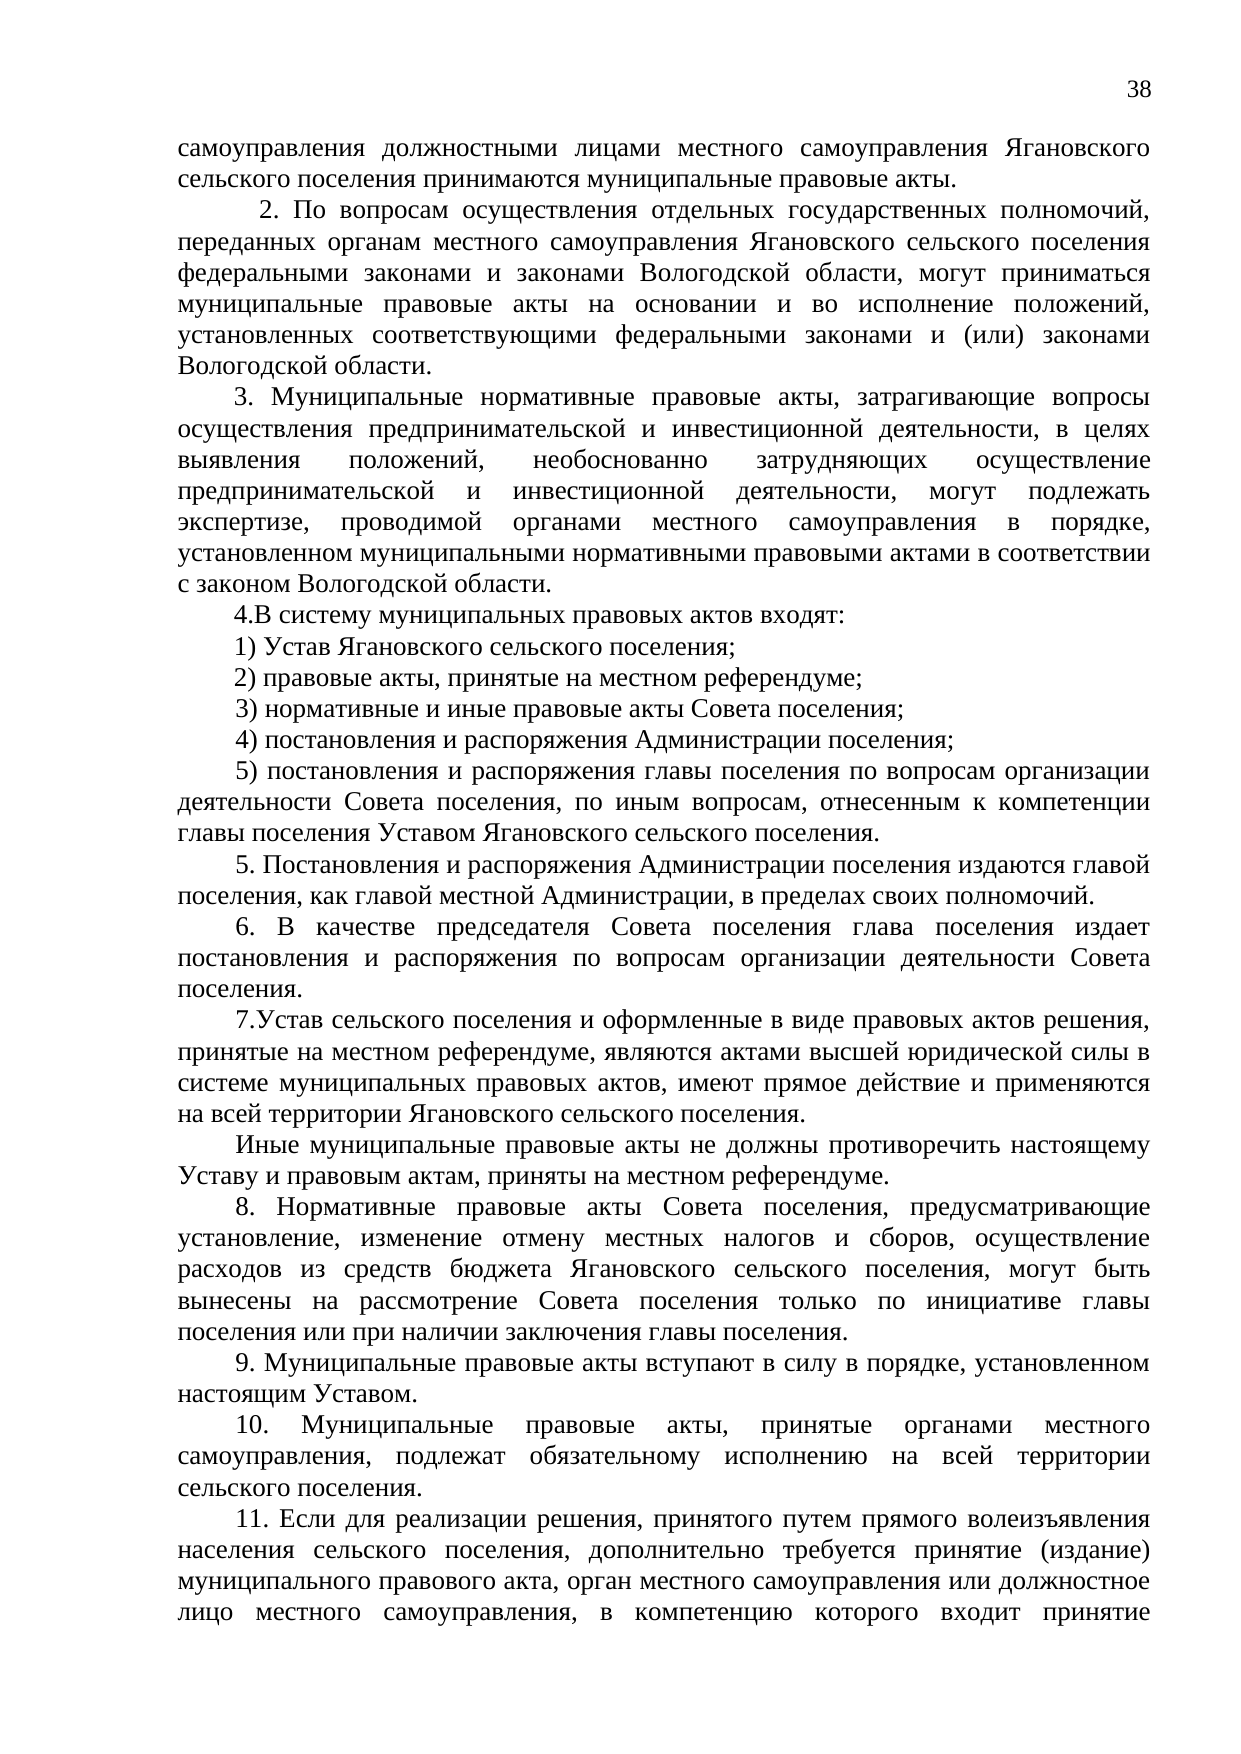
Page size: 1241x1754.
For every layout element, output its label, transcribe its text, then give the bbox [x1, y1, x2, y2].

text 6. В качестве председателя Совета поселения глава поселения издает постановления и распоряжения по вопросам организации деятельности Совета поселения. [177, 910, 1152, 1003]
text 5. Постановления и распоряжения Администрации поселения издаются главой поселения, как главой местной Администрации, в пределах своих полномочий. [177, 848, 1152, 910]
text 10. Муниципальные правовые акты, принятые органами местного самоуправления, подлежат обязательному исполнению на всей территории сельского поселения. [177, 1408, 1152, 1502]
text 2) правовые акты, принятые на местном референдуме; [177, 661, 1152, 692]
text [177, 1502, 1152, 1626]
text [177, 131, 1152, 194]
text 5) постановления и распоряжения главы поселения по вопросам организации деятельности Совета поселения, по иным вопросам, отнесенным к компетенции главы поселения Уставом Ягановского сельского поселения. [177, 754, 1152, 848]
text 9. Муниципальные правовые акты вступают в силу в порядке, установленном настоящим Уставом. [177, 1346, 1152, 1408]
text 8. Нормативные правовые акты Совета поселения, предусматривающие установление, изменение отмену местных налогов и сборов, осуществление расходов из средств бюджета Ягановского сельского поселения, могут быть вынесены на рассмотрение Совета поселения только по инициативе главы поселения или при наличии заключения главы поселения. [177, 1190, 1152, 1346]
text 4.В систему муниципальных правовых актов входят: [177, 598, 1152, 630]
text 7.Устав сельского поселения и оформленные в виде правовых актов решения, принятые на местном референдуме, являются актами высшей юридической силы в системе муниципальных правовых актов, имеют прямое действие и применяются на всей территории Ягановского сельского поселения. [177, 1003, 1152, 1128]
text 4) постановления и распоряжения Администрации поселения; [177, 723, 1152, 754]
text Иные муниципальные правовые акты не должны противоречить настоящему Уставу и правовым актам, приняты на местном референдуме. [177, 1128, 1152, 1190]
text 3. Муниципальные нормативные правовые акты, затрагивающие вопросы осуществления предпринимательской и инвестиционной деятельности, в целях выявления положений, необоснованно затрудняющих осуществление предпринимательской и инвестиционной деятельности, могут подлежать экспертизе, проводимой органами местного самоуправления в порядке, установленном муниципальными нормативными правовыми актами в соответствии с законом Вологодской области. [177, 381, 1152, 598]
text 1) Устав Ягановского сельского поселения; [177, 630, 1152, 661]
text 2. По вопросам осуществления отдельных государственных полномочий, переданных органам местного самоуправления Ягановского сельского поселения федеральными законами и законами Вологодской области, могут приниматься муниципальные правовые акты на основании и во исполнение положений, установленных соответствующими федеральными законами и (или) законами Вологодской области. [177, 194, 1152, 381]
text 3) нормативные и иные правовые акты Совета поселения; [177, 692, 1152, 723]
